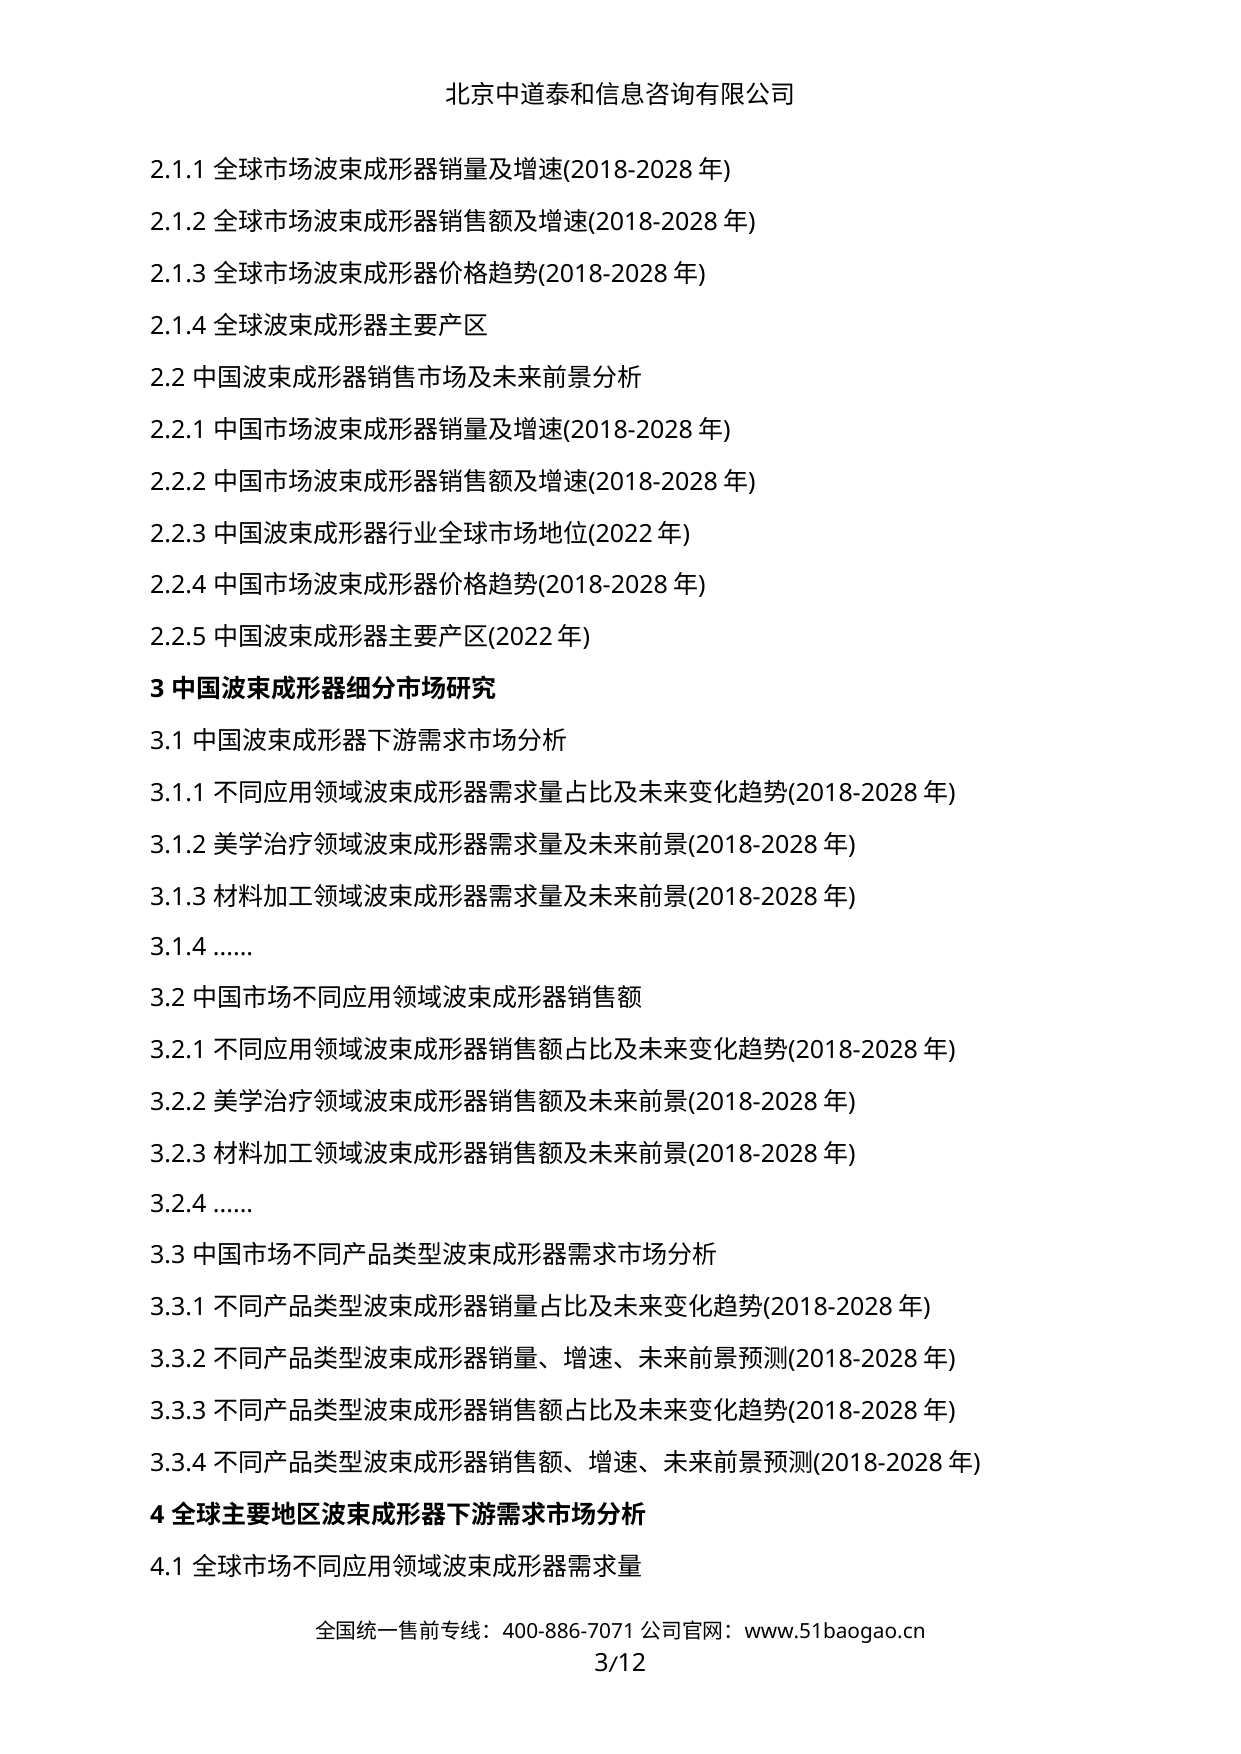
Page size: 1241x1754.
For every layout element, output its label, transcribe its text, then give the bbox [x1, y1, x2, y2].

text 2.2.3 中国波束成形器行业全球市场地位(2022年) [150, 513, 1090, 549]
text 3.1.3 材料加工领域波束成形器需求量及未来前景(2018-2028年) [150, 876, 1090, 912]
text 2.2.2 中国市场波束成形器销售额及增速(2018-2028年) [150, 461, 1090, 497]
text 2.2 中国波束成形器销售市场及未来前景分析 [150, 357, 1090, 394]
text 2.1.1 全球市场波束成形器销量及增速(2018-2028年) [150, 150, 1090, 186]
text 3.3.4 不同产品类型波束成形器销售额、增速、未来前景预测(2018-2028年) [150, 1442, 1090, 1479]
text 3.3 中国市场不同产品类型波束成形器需求市场分析 [150, 1235, 1090, 1271]
text 2.1.3 全球市场波束成形器价格趋势(2018-2028年) [150, 254, 1090, 290]
text 4 全球主要地区波束成形器下游需求市场分析 [150, 1494, 1090, 1531]
text 3.2.1 不同应用领域波束成形器销售额占比及未来变化趋势(2018-2028年) [150, 1030, 1090, 1066]
text 2.2.1 中国市场波束成形器销量及增速(2018-2028年) [150, 409, 1090, 446]
text 3.2 中国市场不同应用领域波束成形器销售额 [150, 978, 1090, 1014]
text 3.1 中国波束成形器下游需求市场分析 [150, 721, 1090, 757]
text 3.2.4 ...... [150, 1185, 1090, 1219]
text 3.1.4 ...... [150, 928, 1090, 962]
text 3.2.3 材料加工领域波束成形器销售额及未来前景(2018-2028年) [150, 1133, 1090, 1170]
text 2.1.2 全球市场波束成形器销售额及增速(2018-2028年) [150, 202, 1090, 238]
text 2.1.4 全球波束成形器主要产区 [150, 306, 1090, 342]
text 3.2.2 美学治疗领域波束成形器销售额及未来前景(2018-2028年) [150, 1082, 1090, 1118]
text 2.2.5 中国波束成形器主要产区(2022年) [150, 617, 1090, 653]
text 3.1.1 不同应用领域波束成形器需求量占比及未来变化趋势(2018-2028年) [150, 772, 1090, 809]
text 2.2.4 中国市场波束成形器价格趋势(2018-2028年) [150, 565, 1090, 601]
text 3.1.2 美学治疗领域波束成形器需求量及未来前景(2018-2028年) [150, 824, 1090, 861]
text 4.1 全球市场不同应用领域波束成形器需求量 [150, 1546, 1090, 1582]
text 3.3.2 不同产品类型波束成形器销量、增速、未来前景预测(2018-2028年) [150, 1339, 1090, 1375]
text 3.3.3 不同产品类型波束成形器销售额占比及未来变化趋势(2018-2028年) [150, 1391, 1090, 1427]
text 3.3.1 不同产品类型波束成形器销量占比及未来变化趋势(2018-2028年) [150, 1287, 1090, 1323]
text 3 中国波束成形器细分市场研究 [150, 669, 1090, 705]
